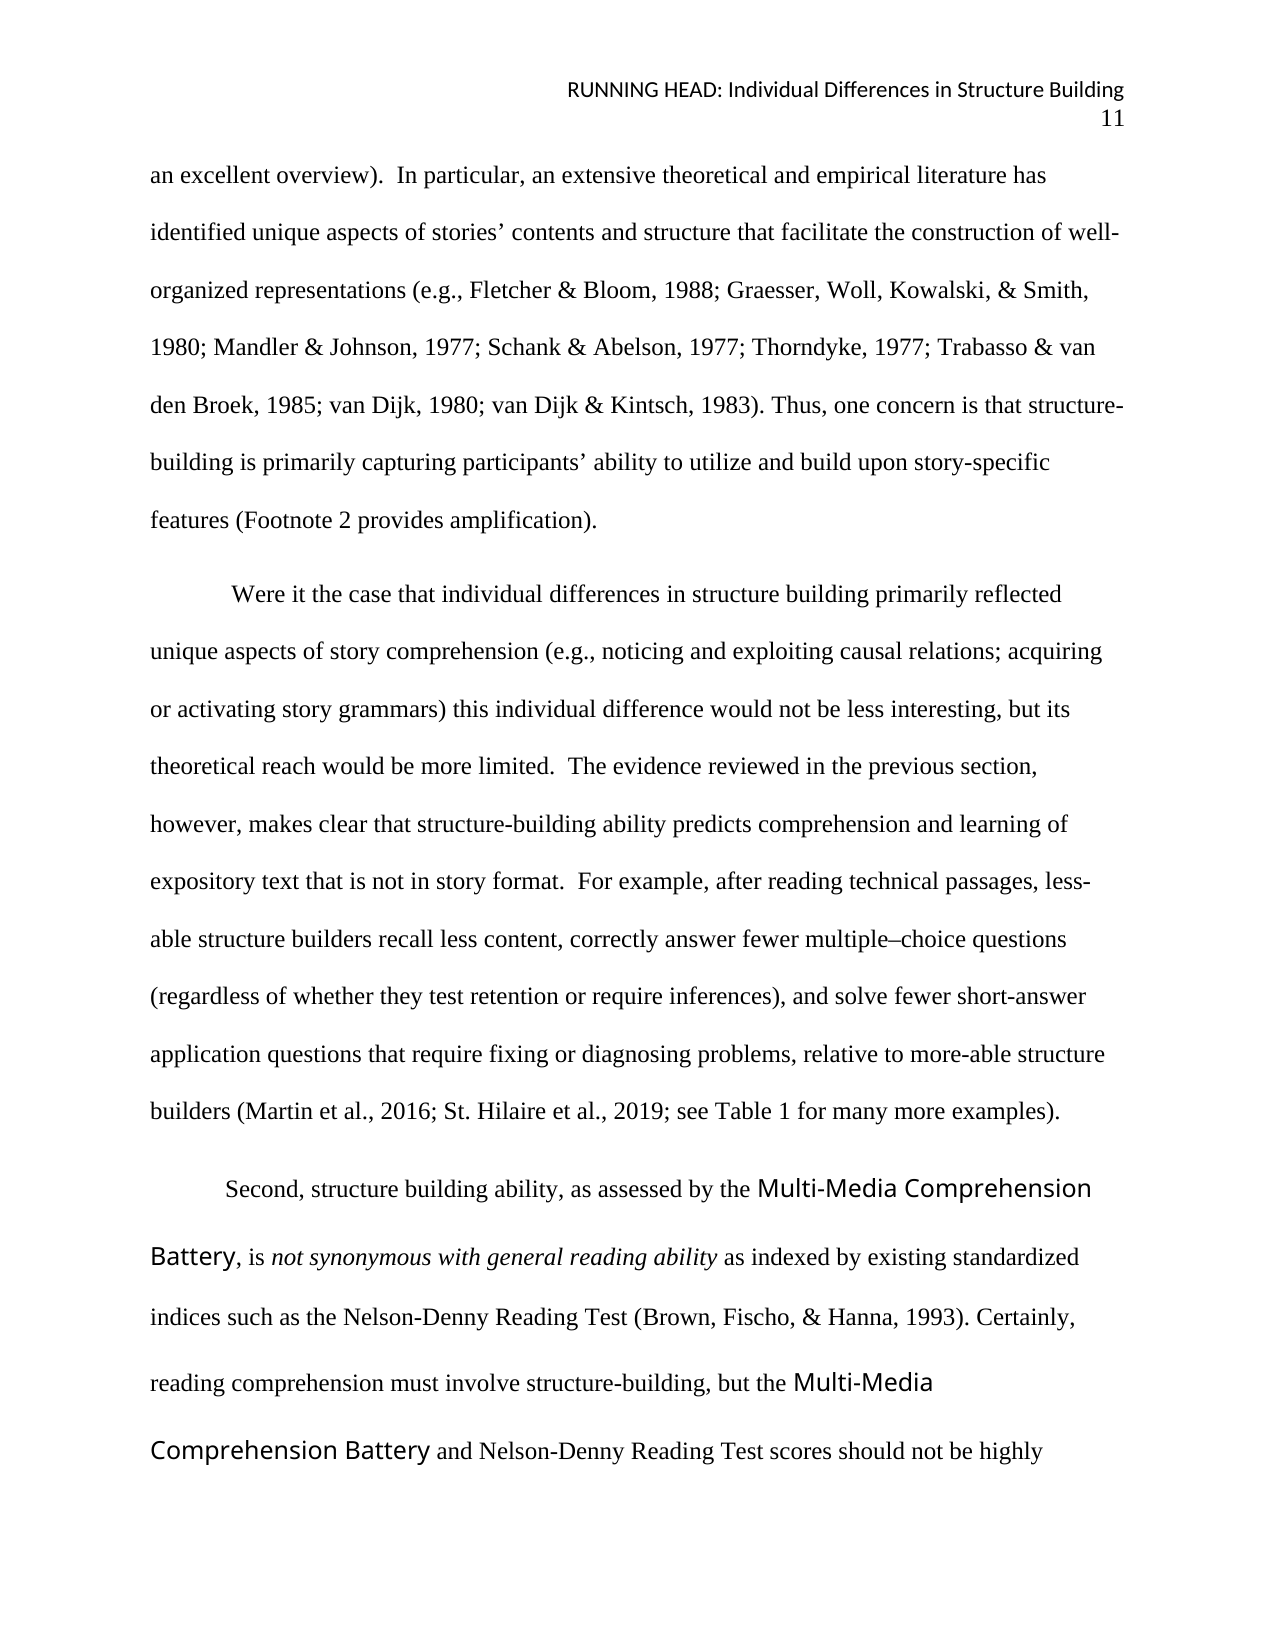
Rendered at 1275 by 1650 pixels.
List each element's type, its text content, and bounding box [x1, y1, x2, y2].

text Were it the case that individual differences in structure building primarily reflected unique aspects of story comprehension (e.g., noticing and exploiting causal relations; acquiring or activating story grammars) this individual difference would not be less interesting, but its theoretical reach would be more limited. The evidence reviewed in the previous section, however, makes clear that structure-building ability predicts comprehension and learning of expository text that is not in story format. For example, after reading technical passages, less-able structure builders recall less content, correctly answer fewer multiple–choice questions (regardless of whether they test retention or require inferences), and solve fewer short-answer application questions that require fixing or diagnosing problems, relative to more-able structure builders (Martin et al., 2016; St. Hilaire et al., 2019; see Table 1 for many more examples). [150, 579, 1125, 1125]
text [150, 1171, 1125, 1467]
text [150, 160, 1125, 533]
